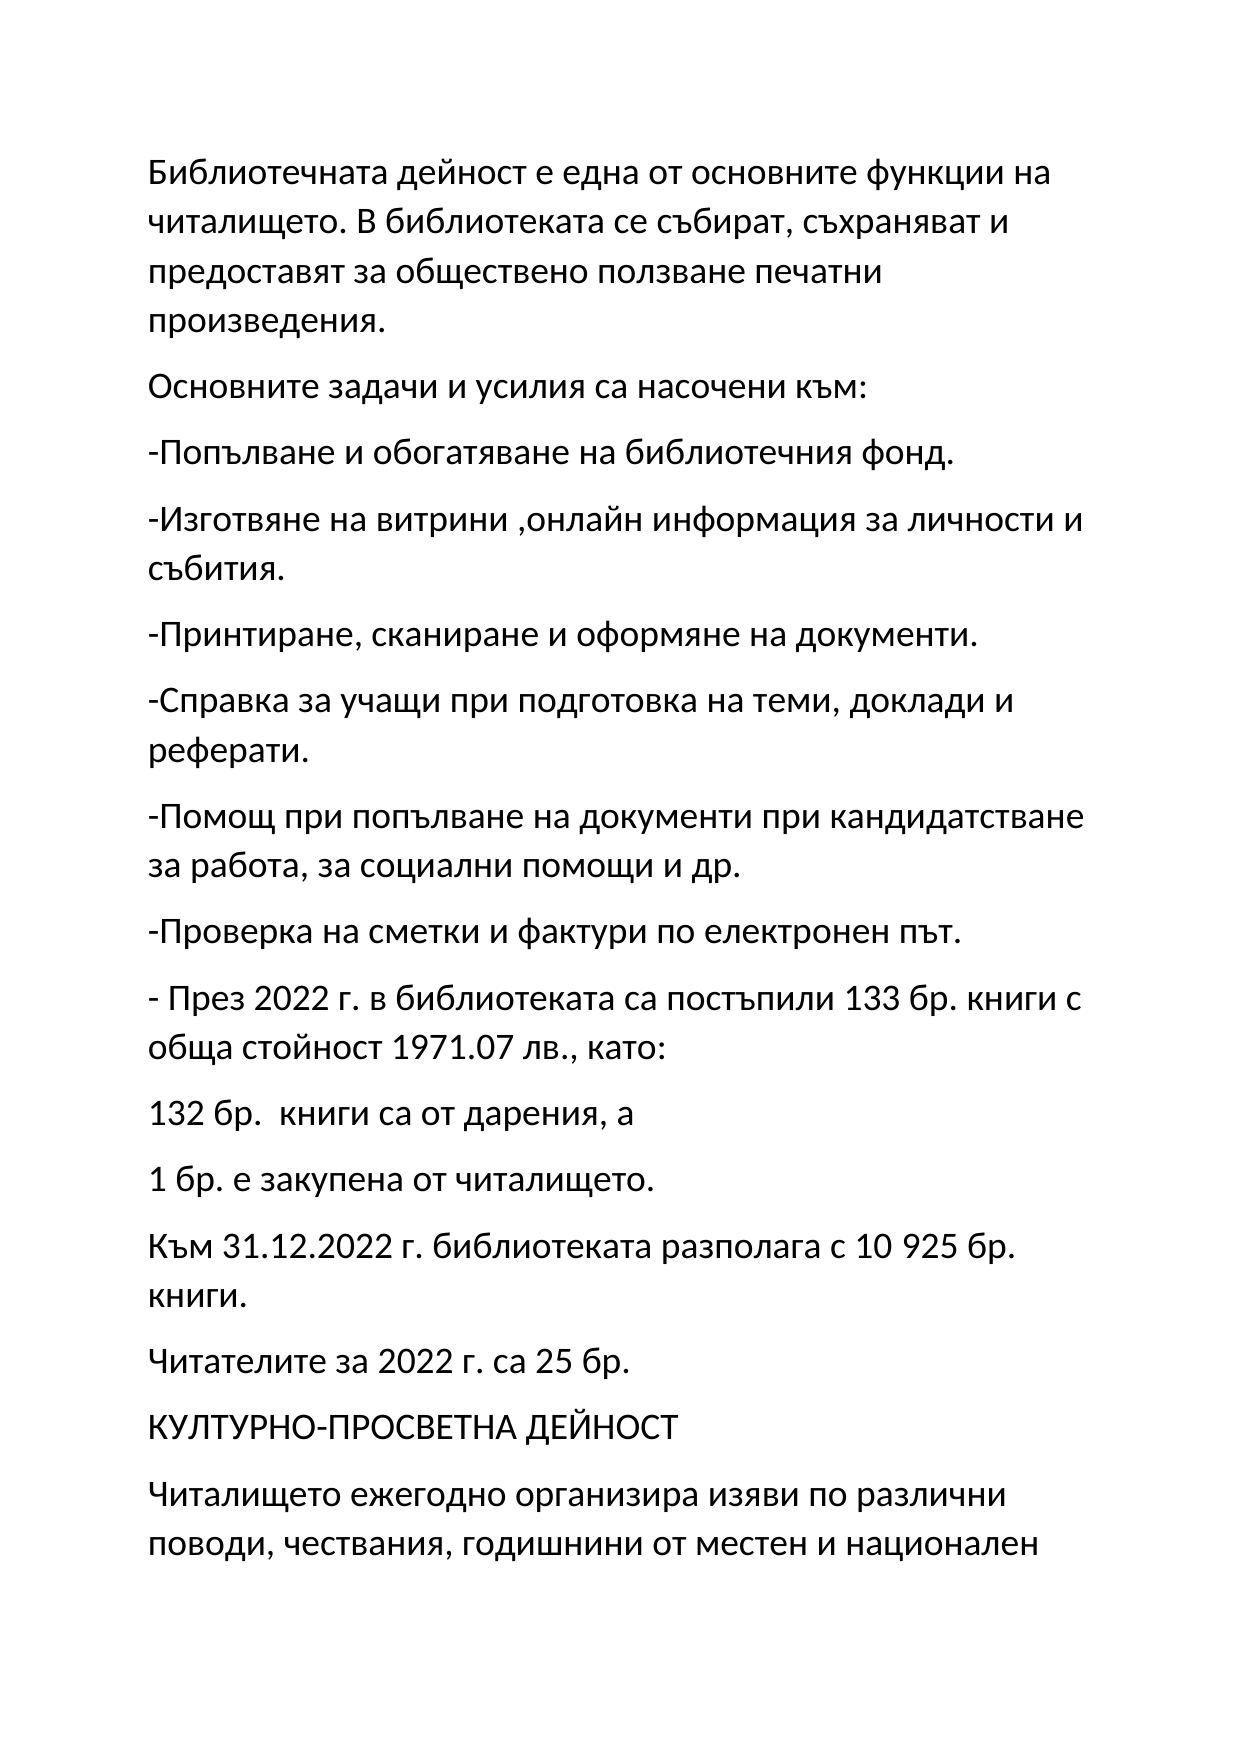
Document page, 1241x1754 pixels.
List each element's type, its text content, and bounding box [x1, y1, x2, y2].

text Основните задачи и усилия са насочени към: [148, 362, 1093, 408]
text -Попълване и обогатяване на библиотечния фонд. [148, 428, 1093, 474]
text -Помощ при попълване на документи при кандидатстване за работа, за социални помощи и др. [148, 792, 1093, 887]
text Към 31.12.2022 г. библиотеката разполага с 10 925 бр. книги. [148, 1222, 1093, 1317]
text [148, 1469, 1093, 1565]
text 132 бр. книги са от дарения, а [148, 1089, 1093, 1135]
text - През 2022 г. в библиотеката са постъпили 133 бр. книги с обща стойност 1971.07 лв., като: [148, 974, 1093, 1069]
text -Справка за учащи при подготовка на теми, доклади и реферати. [148, 676, 1093, 772]
text -Принтиране, сканиране и оформяне на документи. [148, 610, 1093, 656]
text 1 бр. е закупена от читалището. [148, 1155, 1093, 1201]
text -Изготвяне на витрини ,онлайн информация за личности и събития. [148, 494, 1093, 590]
text -Проверка на сметки и фактури по електронен път. [148, 907, 1093, 953]
text Библиотечната дейност е една от основните функции на читалището. В библиотеката се събират, съхраняват и предоставят за обществено ползване печатни произведения. [148, 148, 1093, 342]
text КУЛТУРНО-ПРОСВЕТНА ДЕЙНОСТ [148, 1403, 1093, 1449]
text Читателите за 2022 г. са 25 бр. [148, 1337, 1093, 1383]
